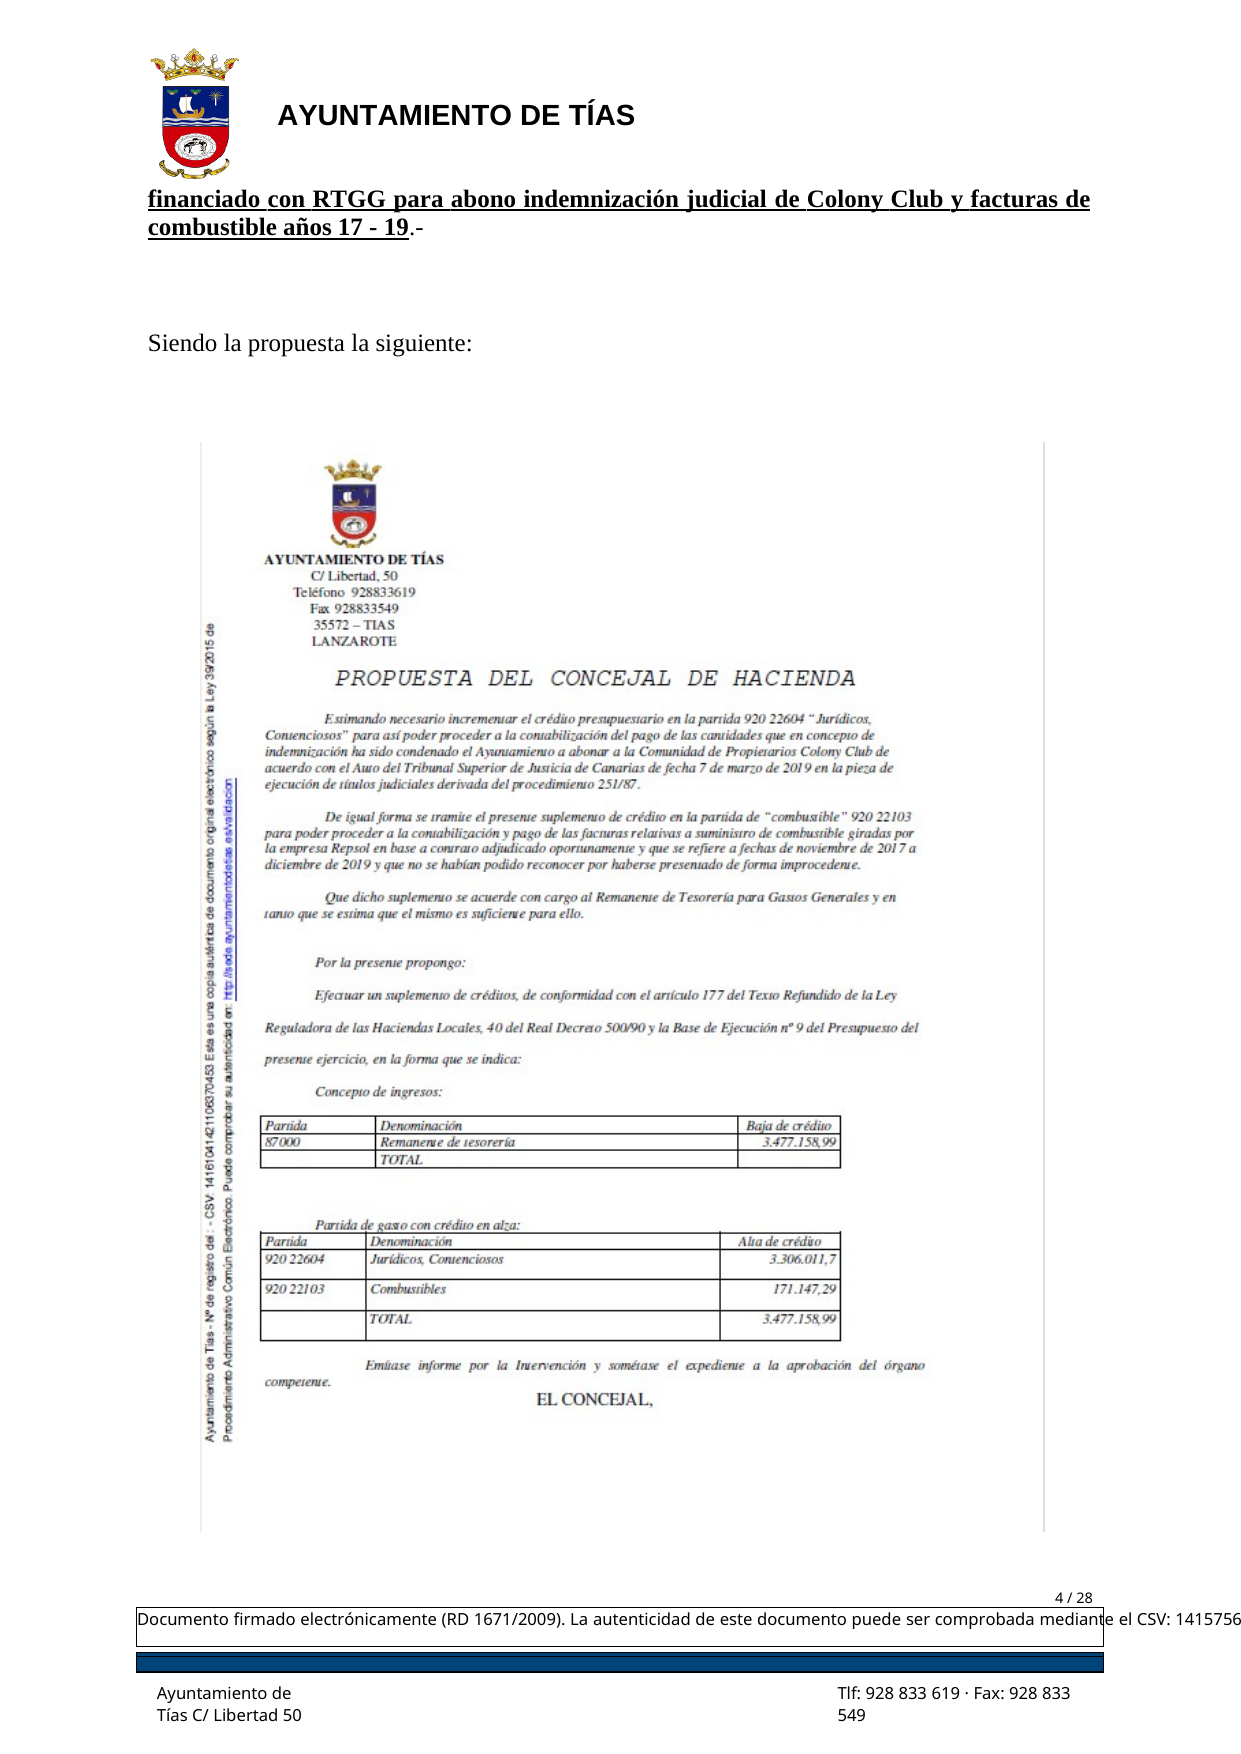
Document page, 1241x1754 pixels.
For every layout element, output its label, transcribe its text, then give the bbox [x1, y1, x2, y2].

picture [200, 442, 1045, 1532]
text 4 / 28 [135, 1587, 1093, 1607]
text Siendo la propuesta la siguiente: [148, 328, 1105, 356]
subtitle financiado con RTGG para abono indemnización judicial de Colony Club y facturas de combustible años 17 - 19.- [148, 184, 1105, 241]
picture [150, 48, 241, 179]
